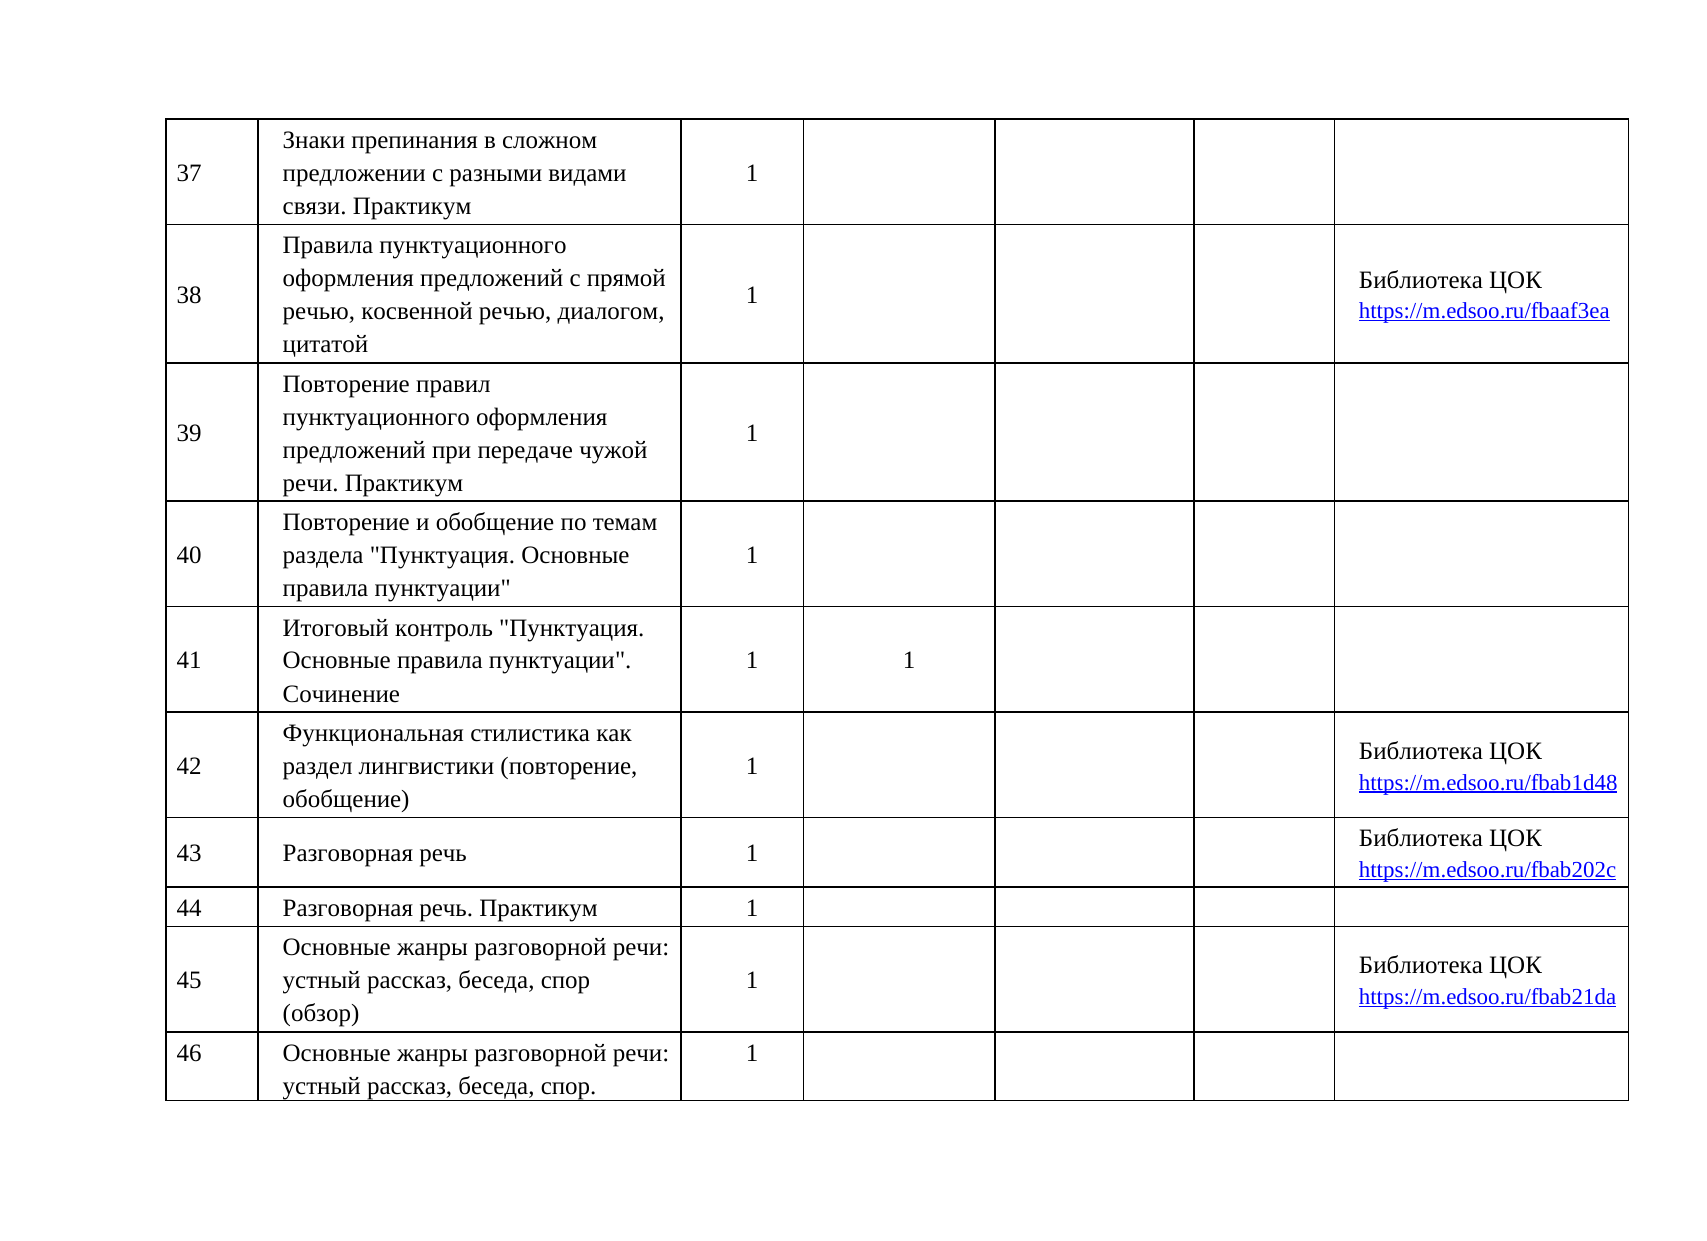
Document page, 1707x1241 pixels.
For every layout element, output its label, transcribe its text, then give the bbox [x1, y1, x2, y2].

table_cell [996, 713, 1193, 817]
table_cell Повторение правил пунктуационного оформления предложений при передаче чужой речи. Практикум [259, 364, 680, 500]
table_cell 44 [167, 888, 257, 926]
table_cell [996, 818, 1193, 886]
table_cell [1195, 502, 1334, 606]
table_cell [804, 713, 994, 817]
table_cell [1195, 364, 1334, 500]
table_cell Разговорная речь. Практикум [259, 888, 680, 926]
table_cell [996, 1033, 1193, 1099]
table_cell [996, 502, 1193, 606]
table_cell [259, 1033, 680, 1099]
table_cell Основные жанры разговорной речи: устный рассказ, беседа, спор (обзор) [259, 927, 680, 1031]
table_cell Разговорная речь [259, 818, 680, 886]
table_cell [1335, 364, 1628, 500]
table_cell 1 [682, 818, 803, 886]
table_cell Библиотека ЦОК https://m.edsoo.ru/fbaaf3ea [1335, 225, 1628, 362]
table_cell 1 [804, 607, 994, 711]
table_cell 1 [682, 713, 803, 817]
table_cell Библиотека ЦОК https://m.edsoo.ru/fbab21da [1335, 927, 1628, 1031]
table_cell 42 [167, 713, 257, 817]
table_cell 43 [167, 818, 257, 886]
table_cell [1335, 1033, 1628, 1099]
table_cell Правила пунктуационного оформления предложений с прямой речью, косвенной речью, диалогом, цитатой [259, 225, 680, 362]
table_cell 1 [682, 607, 803, 711]
table_cell [1335, 120, 1628, 223]
table_cell 39 [167, 364, 257, 500]
table_cell 45 [167, 927, 257, 1031]
table_cell [1335, 607, 1628, 711]
table_cell [804, 225, 994, 362]
table_cell Итоговый контроль "Пунктуация. Основные правила пунктуации". Сочинение [259, 607, 680, 711]
table_cell 1 [682, 888, 803, 926]
table_cell 1 [682, 364, 803, 500]
table_cell [804, 927, 994, 1031]
table_cell [1335, 502, 1628, 606]
table_cell 1 [682, 502, 803, 606]
table_cell 1 [682, 1033, 803, 1099]
table_cell [996, 225, 1193, 362]
table_cell Библиотека ЦОК https://m.edsoo.ru/fbab202c [1335, 818, 1628, 886]
table_cell [1195, 225, 1334, 362]
table_cell [804, 364, 994, 500]
table_cell [996, 120, 1193, 223]
table_cell [996, 607, 1193, 711]
table_cell 1 [682, 927, 803, 1031]
table_cell Знаки препинания в сложном предложении с разными видами связи. Практикум [259, 120, 680, 223]
table_cell [996, 888, 1193, 926]
table_cell [996, 364, 1193, 500]
table_cell 46 [167, 1033, 257, 1099]
table_cell 38 [167, 225, 257, 362]
table_cell [1195, 927, 1334, 1031]
table_cell [1195, 1033, 1334, 1099]
table_cell [804, 120, 994, 223]
table_cell 41 [167, 607, 257, 711]
table_cell [1195, 713, 1334, 817]
table_cell [1195, 607, 1334, 711]
table_cell 1 [682, 225, 803, 362]
table_cell 40 [167, 502, 257, 606]
table_cell 37 [167, 120, 257, 223]
table_cell [1195, 120, 1334, 223]
table_cell Повторение и обобщение по темам раздела "Пунктуация. Основные правила пунктуации" [259, 502, 680, 606]
table_cell Функциональная стилистика как раздел лингвистики (повторение, обобщение) [259, 713, 680, 817]
table_cell Библиотека ЦОК https://m.edsoo.ru/fbab1d48 [1335, 713, 1628, 817]
table_cell [1195, 888, 1334, 926]
table_cell [804, 818, 994, 886]
table_cell [1335, 888, 1628, 926]
table_cell [1195, 818, 1334, 886]
table_cell [804, 888, 994, 926]
table_cell 1 [682, 120, 803, 223]
table_cell [804, 502, 994, 606]
table_cell [996, 927, 1193, 1031]
table_cell [804, 1033, 994, 1099]
